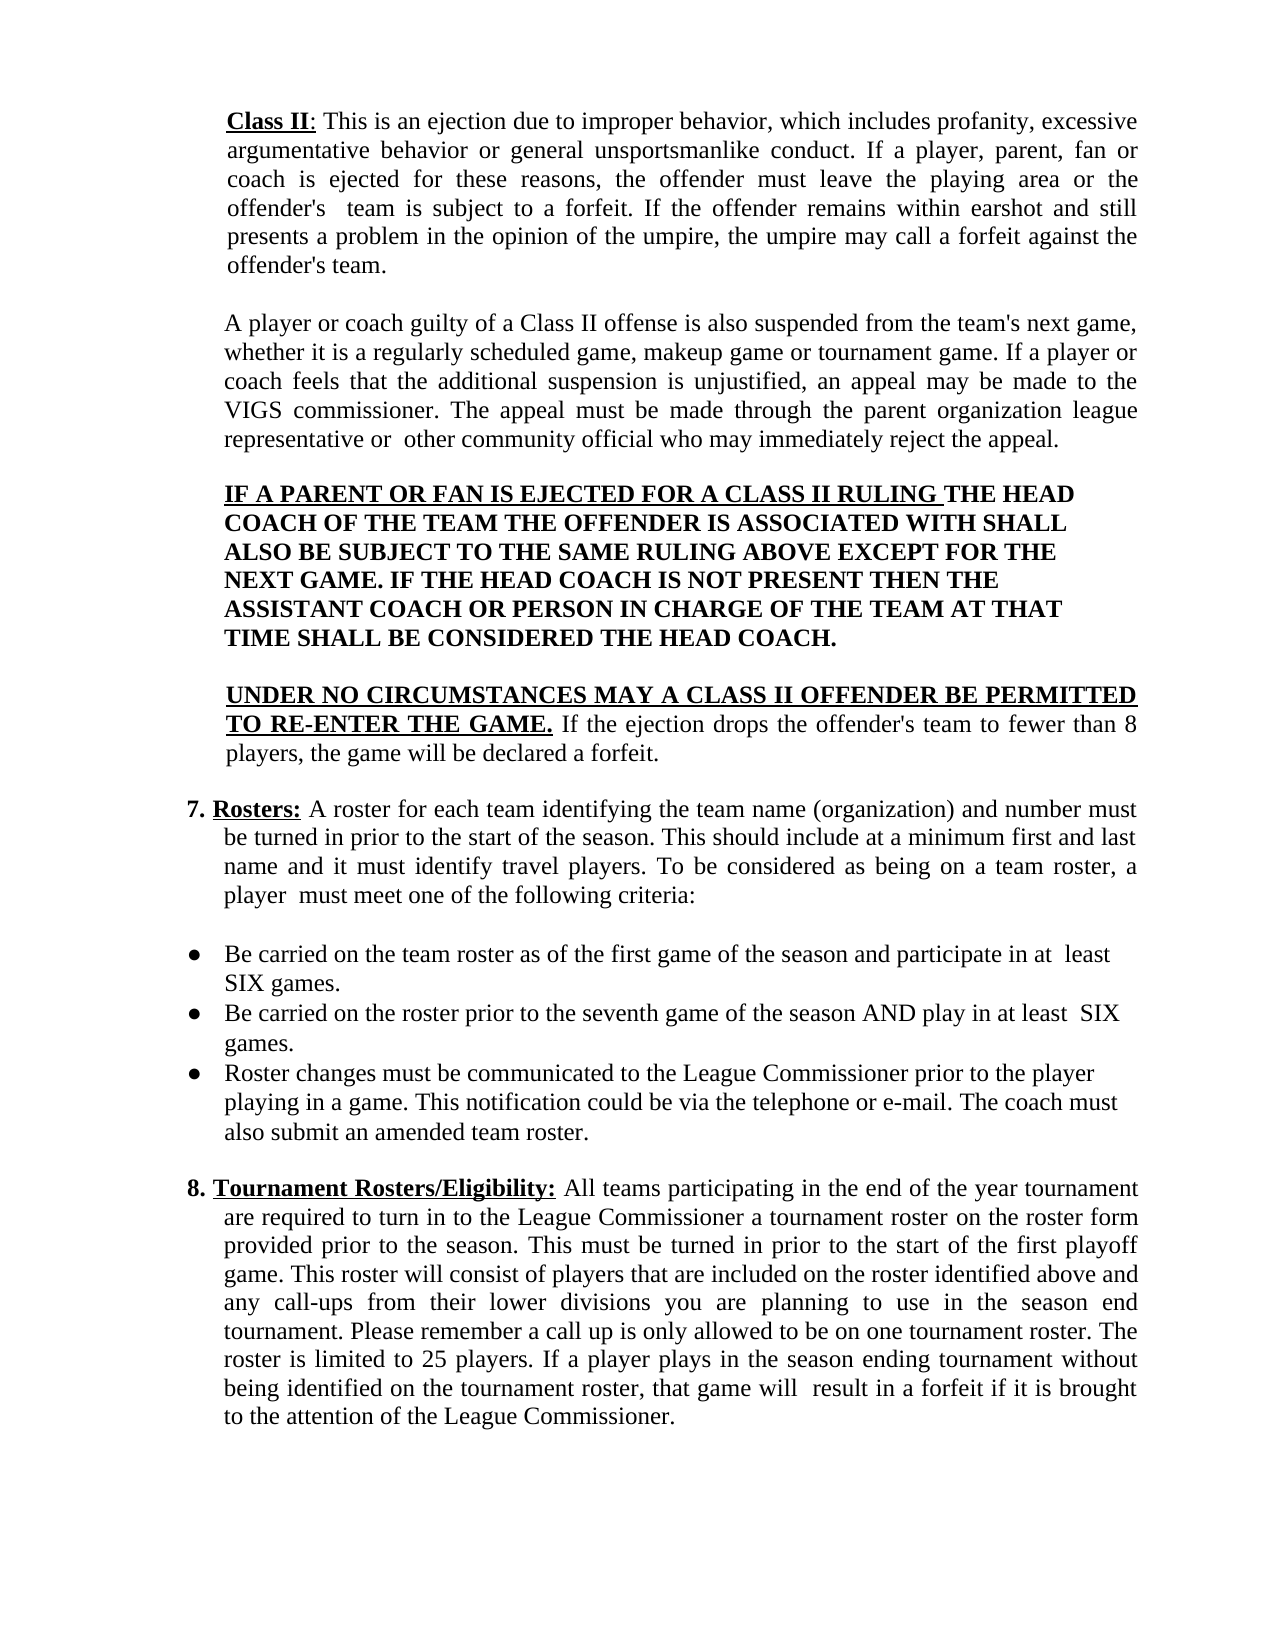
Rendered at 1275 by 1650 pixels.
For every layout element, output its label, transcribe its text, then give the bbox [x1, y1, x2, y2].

text UNDER NO CIRCUMSTANCES MAY A CLASS II OFFENDER BE PERMITTED TO RE-ENTER THE GAME. If the ejection drops the offender's team to fewer than 8 players, the game will be declared a forfeit. [226, 707, 1138, 767]
list Be carried on the roster prior to the seventh game of the season AND play in at least SIX games. [187, 998, 1137, 1057]
text A player or coach guilty of a Class II offense is also suspended from the team's next game, whether it is a regularly scheduled game, makeup game or tournament game. If a player or coach feels that the additional suspension is unjustified, an appeal may be made to the VIGS commissioner. The appeal must be made through the parent organization league representative or other community official who may immediately reject the appeal. [224, 308, 1138, 452]
text Class II: This is an ejection due to improper behavior, which includes profanity, excessive argumentative behavior or general unsportsmanlike conduct. If a player, parent, fan or coach is ejected for these reasons, the offender must leave the playing area or the offender's team is subject to a forfeit. If the offender remains within earshot and still presents a problem in the opinion of the umpire, the umpire may call a forfeit against the offender's team. [226, 106, 1139, 279]
text UNDER NO CIRCUMSTANCES MAY A CLASS II OFFENDER BE PERMITTED TO RE-ENTER THE GAME. If the ejection drops the offender's team to fewer than 8 players, the game will be declared a forfeit. [226, 680, 1138, 705]
list Be carried on the team roster as of the first game of the season and participate in at least SIX games. [187, 939, 1139, 997]
text 7. Rosters: A roster for each team identifying the team name (organization) and number must be turned in prior to the start of the season. This should include at a minimum first and last name and it must identify travel players. To be considered as being on a team roster, a player must meet one of the following criteria: [186, 794, 1138, 909]
list Roster changes must be communicated to the League Commissioner prior to the player playing in a game. This notification could be via the telephone or e-mail. The coach must also submit an amended team roster. [187, 1058, 1137, 1146]
text IF A PARENT OR FAN IS EJECTED FOR A CLASS II RULING THE HEAD COACH OF THE TEAM THE OFFENDER IS ASSOCIATED WITH SHALL ALSO BE SUBJECT TO THE SAME RULING ABOVE EXCEPT FOR THE NEXT GAME. IF THE HEAD COACH IS NOT PRESENT THEN THE ASSISTANT COACH OR PERSON IN CHARGE OF THE TEAM AT THAT TIME SHALL BE CONSIDERED THE HEAD COACH. [224, 479, 1077, 652]
text 8. Tournament Rosters/Eligibility: All teams participating in the end of the year tournament are required to turn in to the League Commissioner a tournament roster on the roster form provided prior to the season. This must be turned in prior to the start of the first playoff game. This roster will consist of players that are included on the roster identified above and any call-ups from their lower divisions you are planning to use in the season end tournament. Please remember a call up is only allowed to be on one tournament roster. The roster is limited to 25 players. If a player plays in the season ending tournament without being identified on the tournament roster, that game will result in a forfeit if it is brought to the attention of the League Commissioner. [187, 1173, 1139, 1430]
